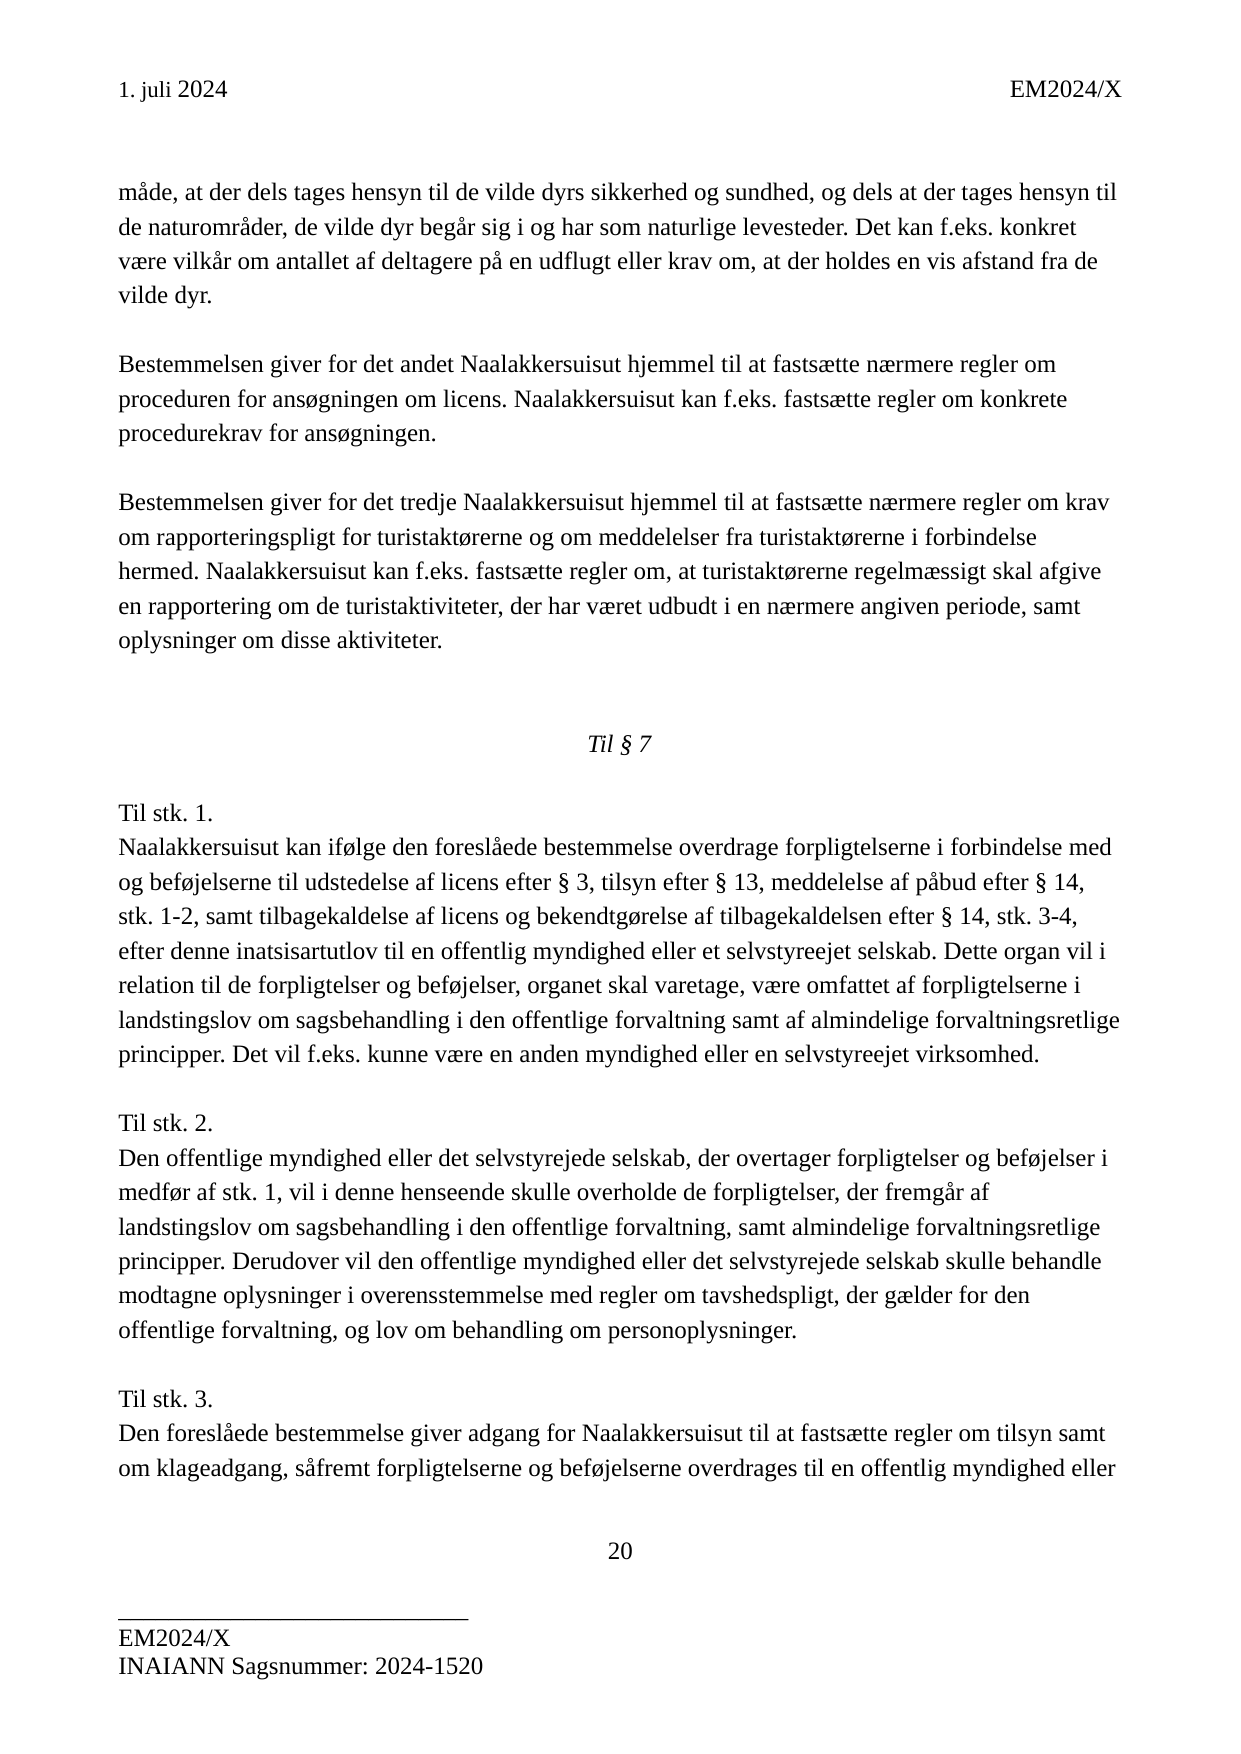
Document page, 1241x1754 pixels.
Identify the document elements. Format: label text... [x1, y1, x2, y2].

text Bestemmelsen giver for det tredje Naalakkersuisut hjemmel til at fastsætte nærmere regler om krav om rapporteringspligt for turistaktørerne og om meddelelser fra turistaktørerne i forbindelse hermed. Naalakkersuisut kan f.eks. fastsætte regler om, at turistaktørerne regelmæssigt skal afgive en rapportering om de turistaktiviteter, der har været udbudt i en nærmere angiven periode, samt oplysninger om disse aktiviteter. [118, 487, 1122, 654]
text Bestemmelsen giver for det andet Naalakkersuisut hjemmel til at fastsætte nærmere regler om proceduren for ansøgningen om licens. Naalakkersuisut kan f.eks. fastsætte regler om konkrete procedurekrav for ansøgningen. [118, 349, 1122, 447]
text Til stk. 2. [118, 1108, 1122, 1137]
text Til stk. 1. [118, 798, 1122, 827]
text Den offentlige myndighed eller det selvstyrejede selskab, der overtager forpligtelser og beføjelser i medfør af stk. 1, vil i denne henseende skulle overholde de forpligtelser, der fremgår af landstingslov om sagsbehandling i den offentlige forvaltning, samt almindelige forvaltningsretlige principper. Derudover vil den offentlige myndighed eller det selvstyrejede selskab skulle behandle modtagne oplysninger i overensstemmelse med regler om tavshedspligt, der gælder for den offentlige forvaltning, og lov om behandling om personoplysninger. [118, 1143, 1122, 1344]
text Til § 7 [118, 729, 1122, 758]
text Naalakkersuisut kan ifølge den foreslåede bestemmelse overdrage forpligtelserne i forbindelse med og beføjelserne til udstedelse af licens efter § 3, tilsyn efter § 13, meddelelse af påbud efter § 14, stk. 1-2, samt tilbagekaldelse af licens og bekendtgørelse af tilbagekaldelsen efter § 14, stk. 3-4, efter denne inatsisartutlov til en offentlig myndighed eller et selvstyreejet selskab. Dette organ vil i relation til de forpligtelser og beføjelser, organet skal varetage, være omfattet af forpligtelserne i landstingslov om sagsbehandling i den offentlige forvaltning samt af almindelige forvaltningsretlige principper. Det vil f.eks. kunne være en anden myndighed eller en selvstyreejet virksomhed. [118, 832, 1122, 1068]
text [118, 177, 1122, 309]
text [118, 1418, 1122, 1482]
text Til stk. 3. [118, 1384, 1122, 1413]
